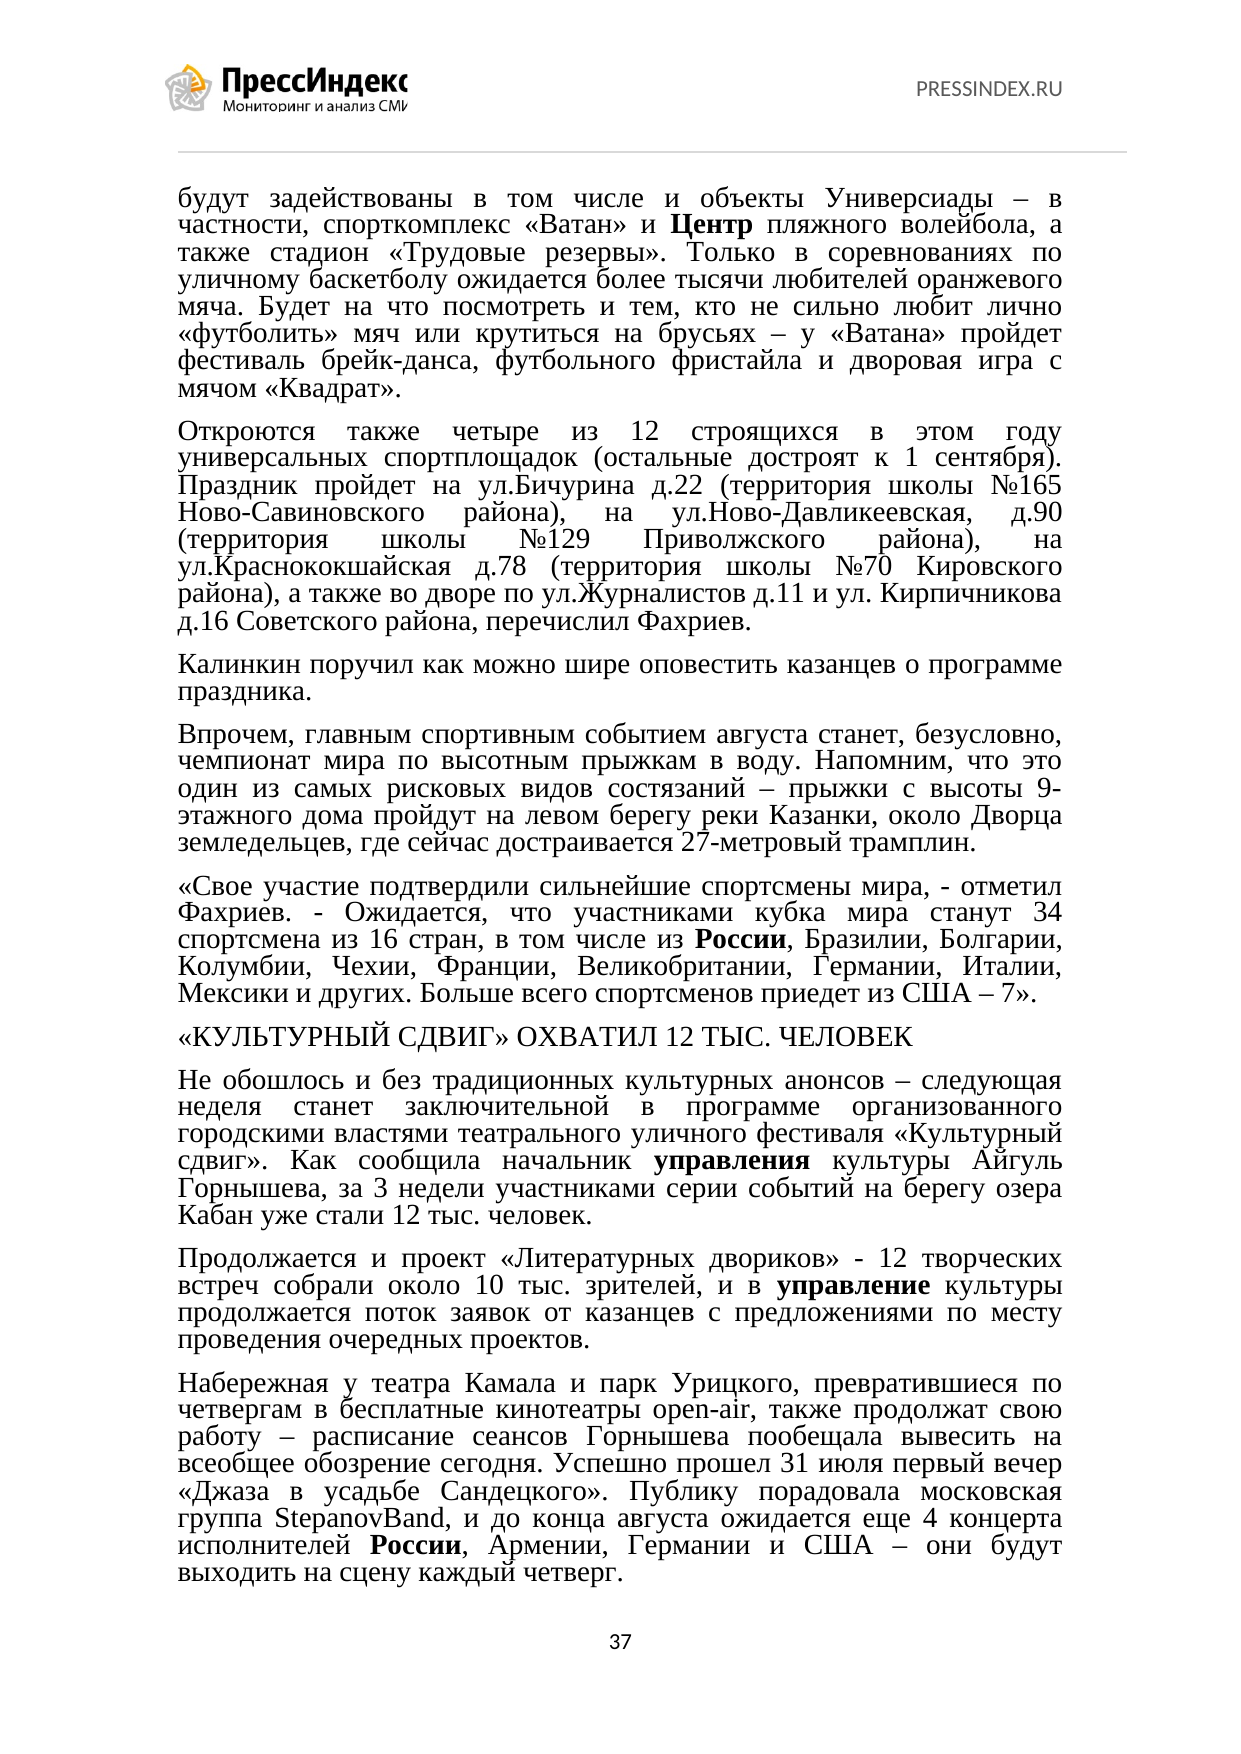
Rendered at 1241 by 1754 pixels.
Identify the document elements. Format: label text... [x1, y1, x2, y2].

text «КУЛЬТУРНЫЙ СДВИГ» ОХВАТИЛ 12 ТЫС. ЧЕЛОВЕК [177, 1025, 1063, 1052]
text Набережная у театра Камала и парк Урицкого, превратившиеся по четвергам в бесплатные кинотеатры open-air, также продолжат свою работу – расписание сеансов Горнышева пообещала вывесить на всеобщее обозрение сегодня. Успешно прошел 31 июля первый вечер «Джаза в усадьбе Сандецкого». Публику порадовала московская группа StepanovBand, и до конца августа ожидается еще 4 концерта исполнителей России, Армении, Германии и США – они будут выходить на сцену каждый четверг. [177, 1370, 1063, 1588]
text «Свое участие подтвердили сильнейшие спортсмены мира, - отметил Фахриев. - Ожидается, что участниками кубка мира станут 34 спортсмена из 16 стран, в том числе из России, Бразилии, Болгарии, Колумбии, Чехии, Франции, Великобритании, Германии, Италии, Мексики и других. Больше всего спортсменов приедет из США – 7». [177, 873, 1063, 1009]
picture [163, 64, 408, 111]
text Не обошлось и без традиционных культурных анонсов – следующая неделя станет заключительной в программе организованного городскими властями театрального уличного фестиваля «Культурный сдвиг». Как сообщила начальник управления культуры Айгуль Горнышева, за 3 недели участниками серии событий на берегу озера Кабан уже стали 12 тыс. человек. [177, 1067, 1063, 1230]
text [177, 186, 1063, 403]
text Калинкин поручил как можно шире оповестить казанцев о программе праздника. [177, 652, 1063, 706]
text Впрочем, главным спортивным событием августа станет, безусловно, чемпионат мира по высотным прыжкам в воду. Напомним, что это один из самых рисковых видов состязаний – прыжки с высоты 9-этажного дома пройдут на левом берегу реки Казанки, около Дворца земледельцев, где сейчас достраивается 27-метровый трамплин. [177, 722, 1063, 858]
text Откроются также четыре из 12 строящихся в этом году универсальных спортплощадок (остальные достроят к 1 сентября). Праздник пройдет на ул.Бичурина д.22 (территория школы №165 Ново-Савиновского района), на ул.Ново-Давликеевская, д.90 (территория школы №129 Приволжского района), на ул.Краснококшайская д.78 (территория школы №70 Кировского района), а также во дворе по ул.Журналистов д.11 и ул. Кирпичникова д.16 Советского района, перечислил Фахриев. [177, 419, 1063, 636]
text Продолжается и проект «Литературных двориков» - 12 творческих встреч собрали около 10 тыс. зрителей, и в управление культуры продолжается поток заявок от казанцев с предложениями по месту проведения очередных проектов. [177, 1246, 1063, 1355]
